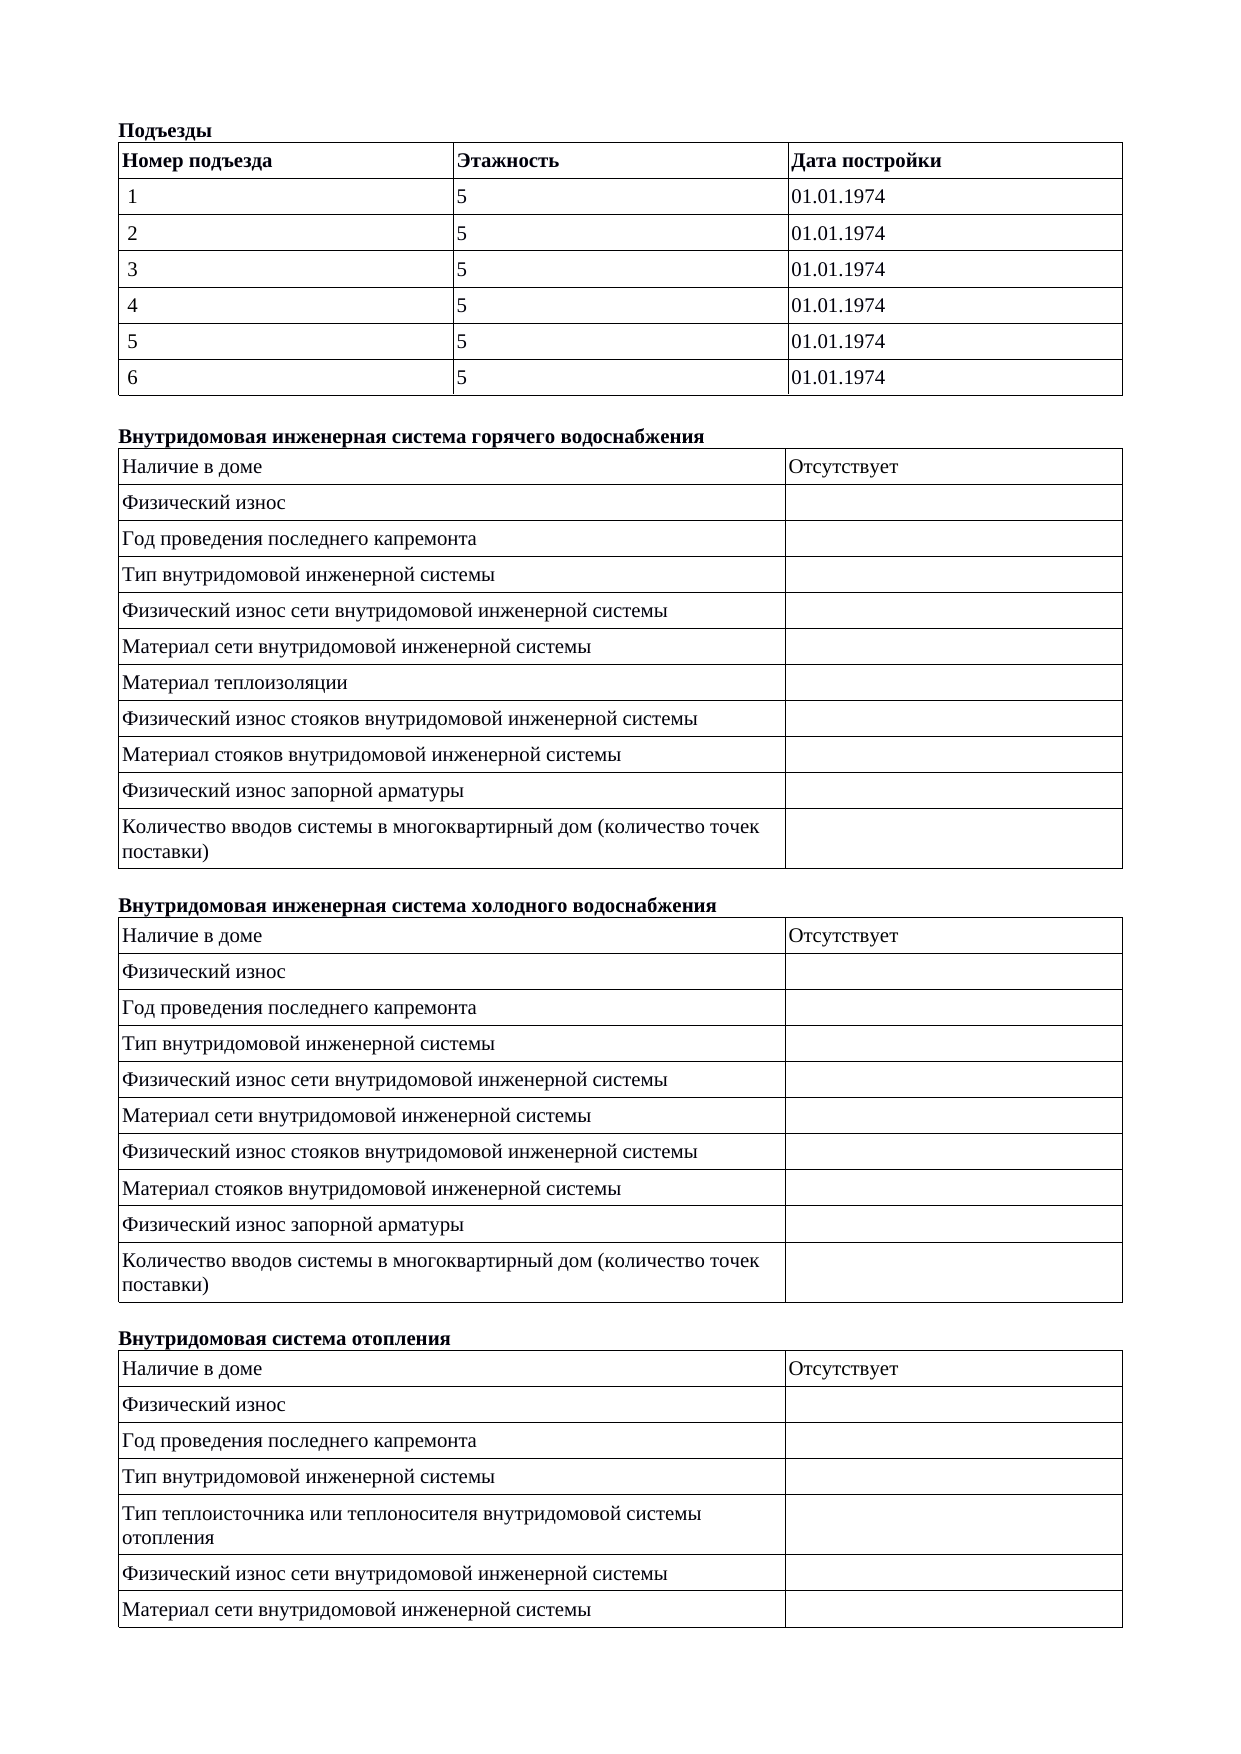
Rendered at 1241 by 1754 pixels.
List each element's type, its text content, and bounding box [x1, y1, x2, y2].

table_cell Материал стояков внутридомовой инженерной системы [119, 1170, 785, 1205]
table_cell Тип внутридомовой инженерной системы [119, 1026, 785, 1061]
table_cell Физический износ [119, 954, 785, 989]
table_cell Материал теплоизоляции [119, 665, 785, 700]
table_cell 01.01.1974 [789, 288, 1122, 322]
table_header Отсутствует [786, 918, 1122, 953]
table_cell 01.01.1974 [789, 324, 1122, 358]
table_cell [786, 737, 1122, 772]
table_cell Физический износ [119, 1387, 785, 1422]
table_cell Тип внутридомовой инженерной системы [119, 1459, 785, 1494]
table_cell Количество вводов системы в многоквартирный дом (количество точек поставки) [119, 1243, 785, 1301]
table_cell Физический износ сети внутридомовой инженерной системы [119, 1555, 785, 1590]
table_cell [786, 1555, 1122, 1590]
table_cell 5 [454, 215, 788, 250]
table_header Этажность [454, 143, 788, 178]
table_cell [786, 1495, 1122, 1554]
table_cell 01.01.1974 [789, 215, 1122, 250]
table_cell Материал стояков внутридомовой инженерной системы [119, 737, 785, 772]
table_cell Тип внутридомовой инженерной системы [119, 557, 785, 592]
table_cell [786, 1134, 1122, 1169]
table_cell Физический износ запорной арматуры [119, 1206, 785, 1241]
table_cell 2 [119, 215, 453, 250]
table_cell Тип теплоисточника или теплоносителя внутридомовой системы отопления [119, 1495, 785, 1554]
table_cell [786, 954, 1122, 989]
table_cell [786, 773, 1122, 808]
table_cell Год проведения последнего капремонта [119, 1423, 785, 1458]
table_header Наличие в доме [119, 1351, 785, 1386]
table_cell Физический износ стояков внутридомовой инженерной системы [119, 701, 785, 736]
table_cell [786, 990, 1122, 1025]
table_cell [786, 1170, 1122, 1205]
table_header Дата постройки [789, 143, 1122, 178]
table_cell Материал сети внутридомовой инженерной системы [119, 629, 785, 664]
table_cell [786, 1387, 1122, 1422]
table_cell [786, 1243, 1122, 1301]
table_cell [786, 1098, 1122, 1133]
table_header Номер подъезда [119, 143, 453, 178]
table_cell 5 [454, 179, 788, 214]
table_cell [786, 521, 1122, 556]
table_cell [786, 629, 1122, 664]
table_cell 3 [119, 251, 453, 286]
table_cell 5 [454, 324, 788, 358]
table_cell [786, 593, 1122, 628]
table_cell 1 [119, 179, 453, 214]
table_cell 01.01.1974 [789, 360, 1122, 394]
table_cell 5 [454, 251, 788, 286]
table_cell [786, 1591, 1122, 1626]
table_cell Количество вводов системы в многоквартирный дом (количество точек поставки) [119, 809, 785, 868]
table_cell 01.01.1974 [789, 251, 1122, 286]
table_cell Год проведения последнего капремонта [119, 521, 785, 556]
table_cell Материал сети внутридомовой инженерной системы [119, 1591, 785, 1626]
text Подъезды [118, 118, 1122, 142]
table_cell [786, 1062, 1122, 1097]
table_cell 6 [119, 360, 453, 394]
text Внутридомовая инженерная система холодного водоснабжения [118, 893, 1122, 917]
text Внутридомовая система отопления [118, 1326, 1122, 1350]
table_cell 01.01.1974 [789, 179, 1122, 214]
table_cell 4 [119, 288, 453, 322]
table_header Наличие в доме [119, 918, 785, 953]
table_cell [786, 1206, 1122, 1241]
table_cell [786, 1459, 1122, 1494]
table_cell [786, 1423, 1122, 1458]
table_cell [786, 809, 1122, 868]
table_cell [786, 665, 1122, 700]
table_cell Физический износ стояков внутридомовой инженерной системы [119, 1134, 785, 1169]
table_cell Физический износ сети внутридомовой инженерной системы [119, 1062, 785, 1097]
table_header Наличие в доме [119, 449, 785, 484]
table_cell Физический износ [119, 485, 785, 520]
table_header Отсутствует [786, 1351, 1122, 1386]
table_header Отсутствует [786, 449, 1122, 484]
table_cell [786, 485, 1122, 520]
text Внутридомовая инженерная система горячего водоснабжения [118, 424, 1122, 448]
table_cell Физический износ сети внутридомовой инженерной системы [119, 593, 785, 628]
table_cell Физический износ запорной арматуры [119, 773, 785, 808]
table_cell Год проведения последнего капремонта [119, 990, 785, 1025]
table_cell 5 [119, 324, 453, 358]
table_cell 5 [454, 360, 788, 394]
table_cell [786, 1026, 1122, 1061]
table_cell [786, 557, 1122, 592]
table_cell Материал сети внутридомовой инженерной системы [119, 1098, 785, 1133]
table_cell 5 [454, 288, 788, 322]
table_cell [786, 701, 1122, 736]
